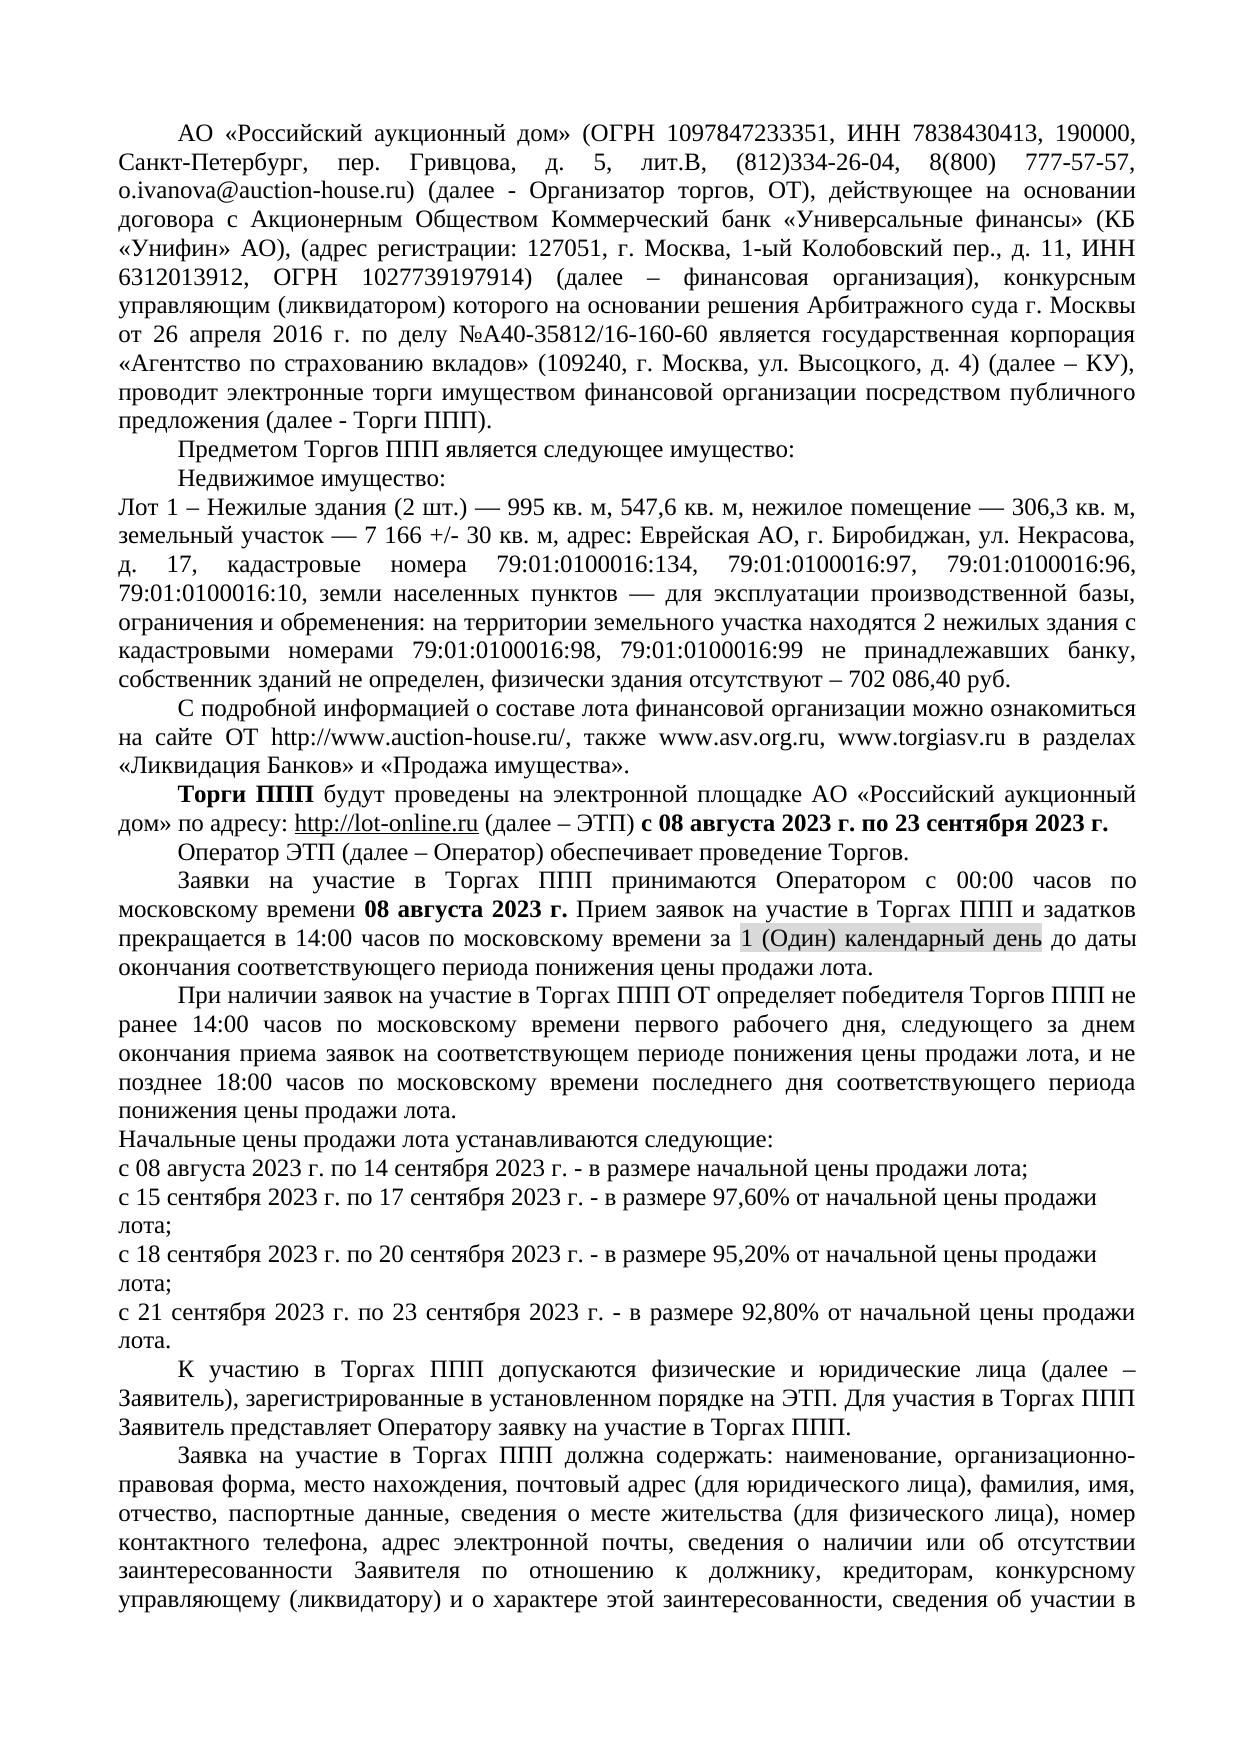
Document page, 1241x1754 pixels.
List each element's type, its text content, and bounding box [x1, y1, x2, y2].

text Торги ППП будут проведены на электронной площадке АО «Российский аукционный дом» по адресу: http://lot-online.ru (далее – ЭТП) с 08 августа 2023 г. по 23 сентября 2023 г. [118, 779, 1137, 837]
text С подробной информацией о составе лота финансовой организации можно ознакомиться на сайте ОТ http://www.auction-house.ru/, также www.asv.org.ru, www.torgiasv.ru в разделах «Ликвидация Банков» и «Продажа имущества». [118, 693, 1137, 779]
text АО «Российский аукционный дом» (ОГРН 1097847233351, ИНН 7838430413, 190000, Санкт-Петербург, пер. Гривцова, д. 5, лит.В, (812)334-26-04, 8(800) 777-57-57, o.ivanova@auction-house.ru) (далее - Организатор торгов, ОТ), действующее на основании договора с Акционерным Обществом Коммерческий банк «Универсальные финансы» (КБ «Унифин» АО), (адрес регистрации: 127051, г. Москва, 1-ый Колобовский пер., д. 11, ИНН 6312013912, ОГРН 1027739197914) (далее – финансовая организация), конкурсным управляющим (ликвидатором) которого на основании решения Арбитражного суда г. Москвы от 26 апреля 2016 г. по делу №А40-35812/16-160-60 является государственная корпорация «Агентство по страхованию вкладов» (109240, г. Москва, ул. Высоцкого, д. 4) (далее – КУ), проводит электронные торги имуществом финансовой организации посредством публичного предложения (далее - Торги ППП). [118, 118, 1137, 434]
text с 18 сентября 2023 г. по 20 сентября 2023 г. - в размере 95,20% от начальной цены продажи лота; [118, 1239, 1137, 1297]
text Предметом Торгов ППП является следующее имущество: [118, 434, 1137, 463]
text Оператор ЭТП (далее – Оператор) обеспечивает проведение Торгов. [118, 837, 1137, 866]
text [118, 1441, 1137, 1613]
text К участию в Торгах ППП допускаются физические и юридические лица (далее – Заявитель), зарегистрированные в установленном порядке на ЭТП. Для участия в Торгах ППП Заявитель представляет Оператору заявку на участие в Торгах ППП. [118, 1354, 1137, 1441]
text Недвижимое имущество: [118, 463, 1137, 492]
text с 21 сентября 2023 г. по 23 сентября 2023 г. - в размере 92,80% от начальной цены продажи лота. [118, 1297, 1137, 1354]
text При наличии заявок на участие в Торгах ППП ОТ определяет победителя Торгов ППП не ранее 14:00 часов по московскому времени первого рабочего дня, следующего за днем окончания приема заявок на соответствующем периоде понижения цены продажи лота, и не позднее 18:00 часов по московскому времени последнего дня соответствующего периода понижения цены продажи лота. [118, 981, 1137, 1124]
text Начальные цены продажи лота устанавливаются следующие: [118, 1124, 1137, 1153]
text Лот 1 – Нежилые здания (2 шт.) — 995 кв. м, 547,6 кв. м, нежилое помещение — 306,3 кв. м, земельный участок — 7 166 +/- 30 кв. м, адрес: Еврейская АО, г. Биробиджан, ул. Некрасова, д. 17, кадастровые номера 79:01:0100016:134, 79:01:0100016:97, 79:01:0100016:96, 79:01:0100016:10, земли населенных пунктов — для эксплуатации производственной базы, ограничения и обременения: на территории земельного участка находятся 2 нежилых здания с кадастровыми номерами 79:01:0100016:98, 79:01:0100016:99 не принадлежавших банку, собственник зданий не определен, физически здания отсутствуют – 702 086,40 руб. [118, 492, 1137, 693]
text с 08 августа 2023 г. по 14 сентября 2023 г. - в размере начальной цены продажи лота; [118, 1153, 1137, 1182]
text Заявки на участие в Торгах ППП принимаются Оператором с 00:00 часов по московскому времени 08 августа 2023 г. Прием заявок на участие в Торгах ППП и задатков прекращается в 14:00 часов по московскому времени за 1 (Один) календарный день до даты окончания соответствующего периода понижения цены продажи лота. [118, 866, 1137, 981]
text с 15 сентября 2023 г. по 17 сентября 2023 г. - в размере 97,60% от начальной цены продажи лота; [118, 1182, 1137, 1239]
